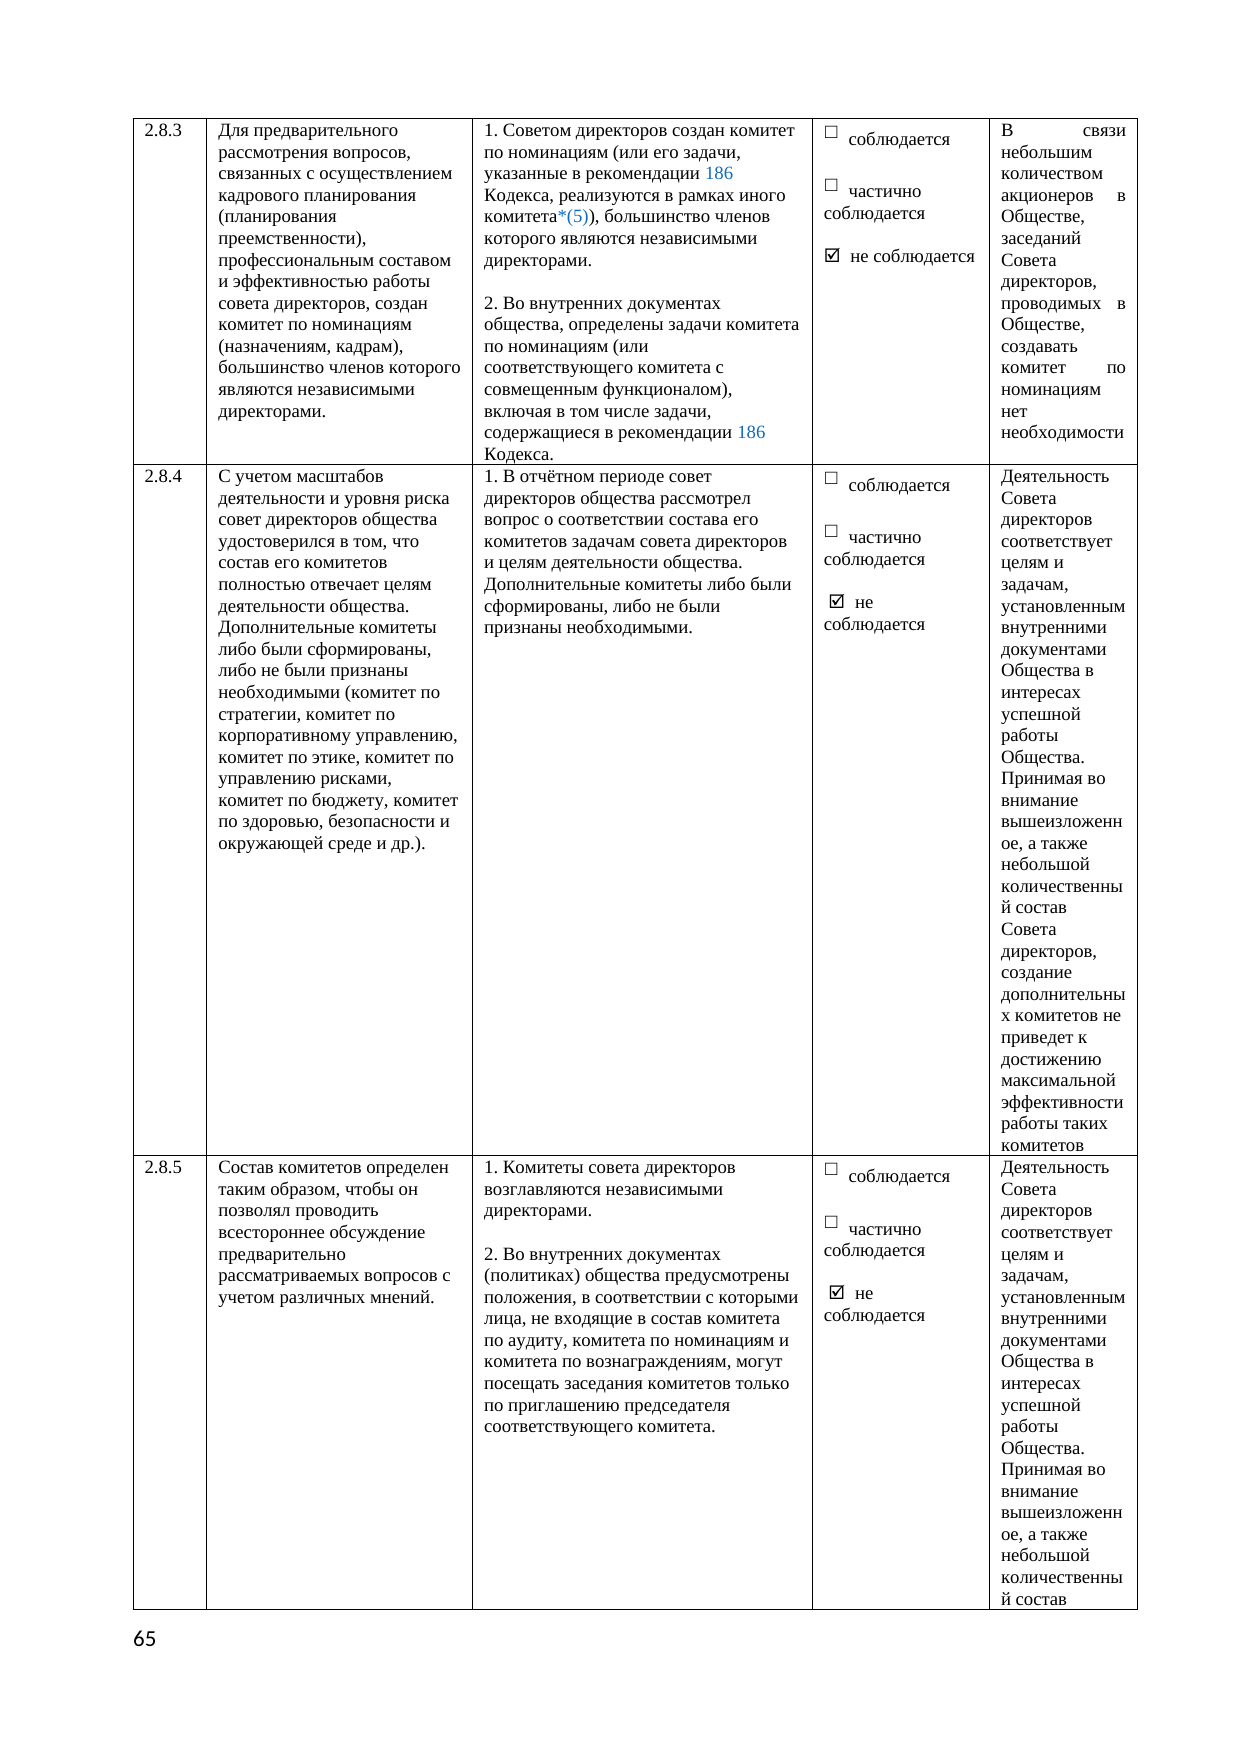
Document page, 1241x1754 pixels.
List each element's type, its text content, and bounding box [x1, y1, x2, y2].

table_cell 2.8.5 [134, 1156, 206, 1609]
table_cell 2.8.3 [134, 119, 206, 464]
table_cell 2.8.4 [134, 465, 206, 1155]
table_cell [207, 1156, 472, 1609]
table_cell Деятельность Совета директоров соответствует целям и задачам, установленным внутренними документами Общества в интересах успешной работы Общества. Принимая во внимание вышеизложенное, а также небольшой количественный состав Совета директоров, создание дополнительных комитетов не приведет к достижению максимальной эффективности работы таких комитетов [990, 465, 1137, 1155]
table_cell С учетом масштабов деятельности и уровня риска совет директоров общества удостоверился в том, что состав его комитетов полностью отвечает целям деятельности общества. Дополнительные комитеты либо были сформированы, либо не были признаны необходимыми (комитет по стратегии, комитет по корпоративному управлению, комитет по этике, комитет по управлению рисками, комитет по бюджету, комитет по здоровью, безопасности и окружающей среде и др.). [207, 465, 472, 1155]
table_cell Для предварительного рассмотрения вопросов, связанных с осуществлением кадрового планирования (планирования преемственности), профессиональным составом и эффективностью работы совета директоров, создан комитет по номинациям (назначениям, кадрам), большинство членов которого являются независимыми директорами. [207, 119, 472, 464]
table_cell соблюдается частично соблюдается не соблюдается [813, 465, 989, 1155]
table_cell 1. Советом директоров создан комитет по номинациям (или его задачи, указанные в рекомендации 186 Кодекса, реализуются в рамках иного комитета*(5)), большинство членов которого являются независимыми директорами. 2. Во внутренних документах общества, определены задачи комитета по номинациям (или соответствующего комитета с совмещенным функционалом), включая в том числе задачи, содержащиеся в рекомендации 186 Кодекса. [473, 119, 812, 464]
table_cell В связи небольшим количеством акционеров в Обществе, заседаний Совета директоров, проводимых в Обществе, создавать комитет по номинациям нет необходимости [990, 119, 1137, 464]
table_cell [813, 1156, 989, 1609]
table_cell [813, 119, 989, 464]
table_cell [473, 1156, 812, 1609]
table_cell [990, 1156, 1137, 1609]
table_cell 1. В отчётном периоде совет директоров общества рассмотрел вопрос о соответствии состава его комитетов задачам совета директоров и целям деятельности общества. Дополнительные комитеты либо были сформированы, либо не были признаны необходимыми. [473, 465, 812, 1155]
